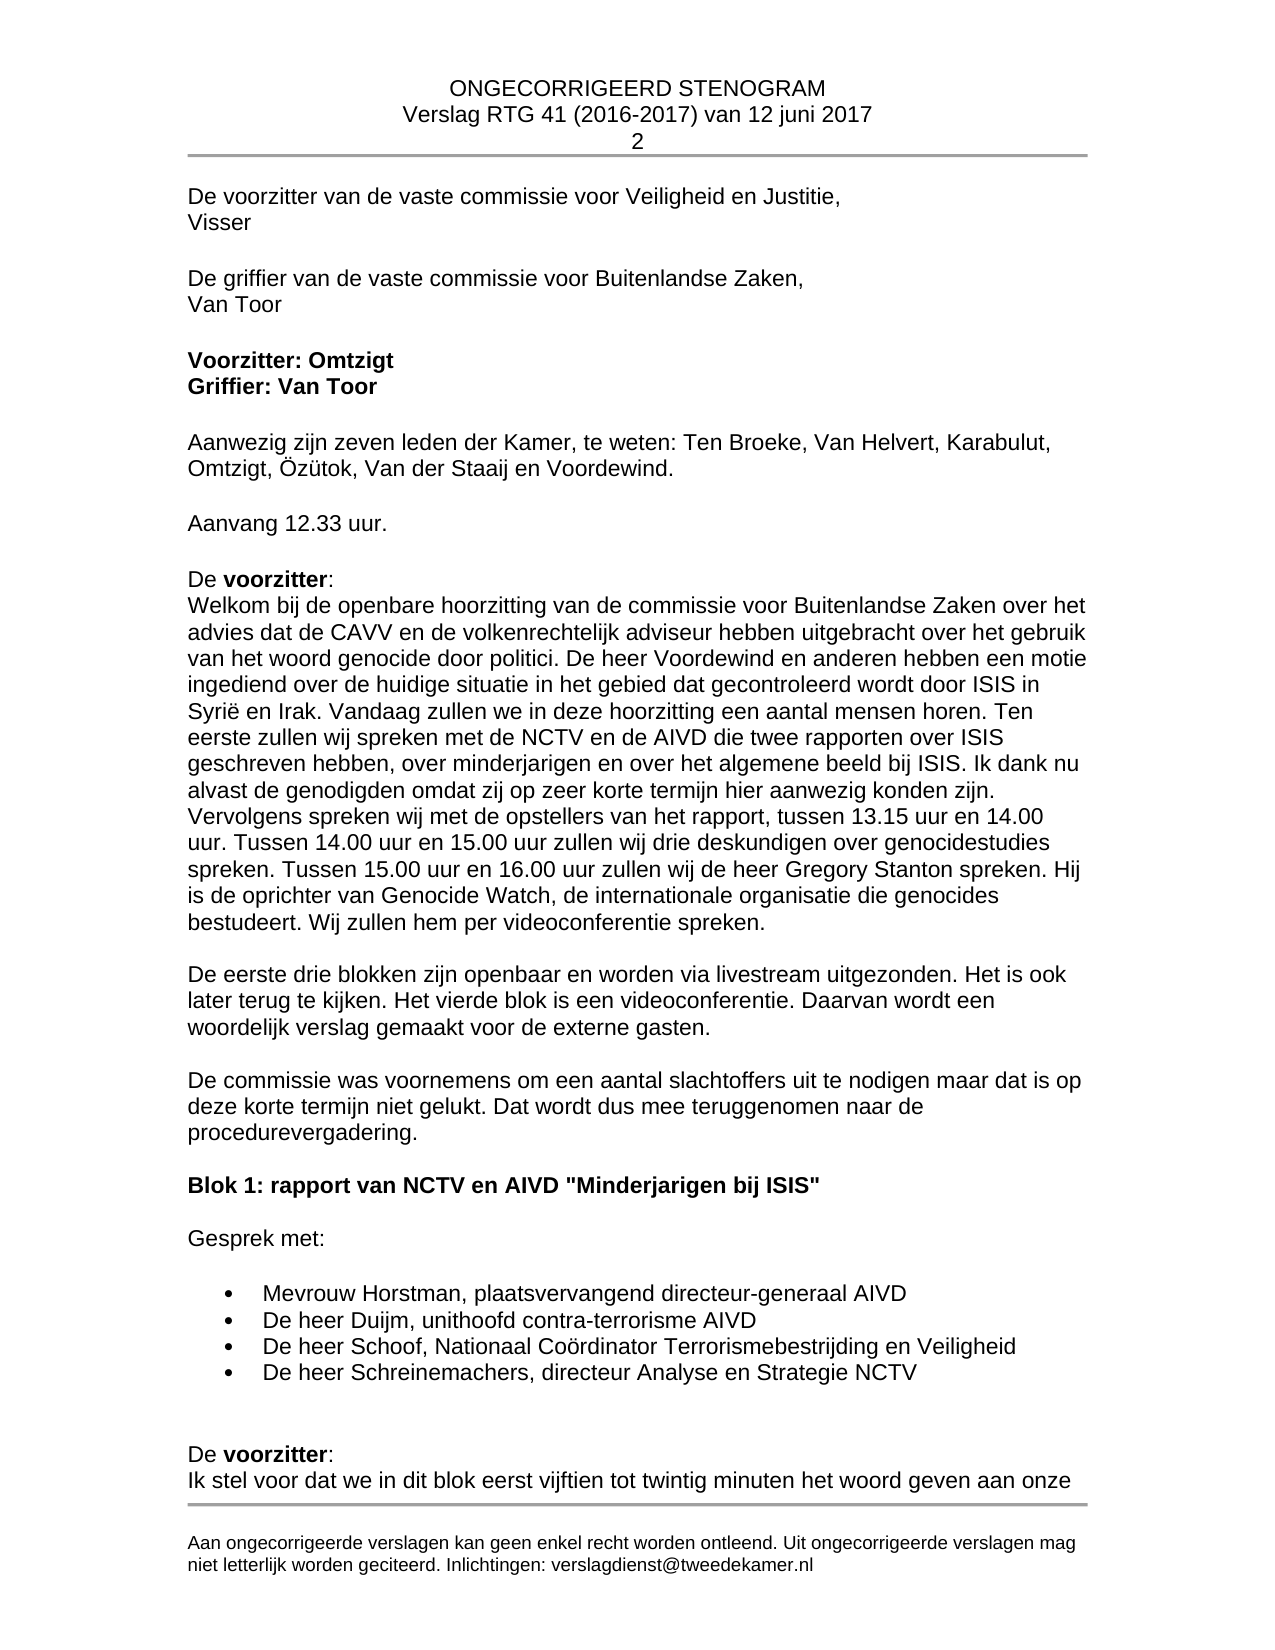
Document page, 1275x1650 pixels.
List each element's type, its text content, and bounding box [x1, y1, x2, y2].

text De voorzitter van de vaste commissie voor Veiligheid en Justitie, Visser [187, 183, 1087, 236]
list De heer Schreinemachers, directeur Analyse en Strategie NCTV [225, 1359, 1087, 1386]
list De heer Schoof, Nationaal Coördinator Terrorismebestrijding en Veiligheid [225, 1333, 1087, 1359]
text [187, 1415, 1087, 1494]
text De griffier van de vaste commissie voor Buitenlandse Zaken, Van Toor [187, 265, 1087, 317]
text Voorzitter: Omtzigt Griffier: Van Toor [187, 347, 1087, 399]
list Mevrouw Horstman, plaatsvervangend directeur-generaal AIVD [225, 1280, 1087, 1307]
text De voorzitter: Welkom bij de openbare hoorzitting van de commissie voor Buitenlandse Zaken over het advies dat de CAVV en de volkenrechtelijk adviseur hebben uitgebracht over het gebruik van het woord genocide door politici. De heer Voordewind en anderen hebben een motie ingediend over de huidige situatie in het gebied dat gecontroleerd wordt door ISIS in Syrië en Irak. Vandaag zullen we in deze hoorzitting een aantal mensen horen. Ten eerste zullen wij spreken met de NCTV en de AIVD die twee rapporten over ISIS geschreven hebben, over minderjarigen en over het algemene beeld bij ISIS. Ik dank nu alvast de genodigden omdat zij op zeer korte termijn hier aanwezig konden zijn. Vervolgens spreken wij met de opstellers van het rapport, tussen 13.15 uur en 14.00 uur. Tussen 14.00 uur en 15.00 uur zullen wij drie deskundigen over genocidestudies spreken. Tussen 15.00 uur en 16.00 uur zullen wij de heer Gregory Stanton spreken. Hij is de oprichter van Genocide Watch, de internationale organisatie die genocides bestudeert. Wij zullen hem per videoconferentie spreken. De eerste drie blokken zijn openbaar en worden via livestream uitgezonden. Het is ook later terug te kijken. Het vierde blok is een videoconferentie. Daarvan wordt een woordelijk verslag gemaakt voor de externe gasten. De commissie was voornemens om een aantal slachtoffers uit te nodigen maar dat is op deze korte termijn niet gelukt. Dat wordt dus mee teruggenomen naar de procedurevergadering. Blok 1: rapport van NCTV en AIVD "Minderjarigen bij ISIS" Gesprek met: [187, 566, 1087, 1251]
text Aanvang 12.33 uur. [187, 510, 1087, 537]
text Aanwezig zijn zeven leden der Kamer, te weten: Ten Broeke, Van Helvert, Karabulut, Omtzigt, Özütok, Van der Staaij en Voordewind. [187, 428, 1087, 481]
list De heer Duijm, unithoofd contra-terrorisme AIVD [225, 1307, 1087, 1333]
